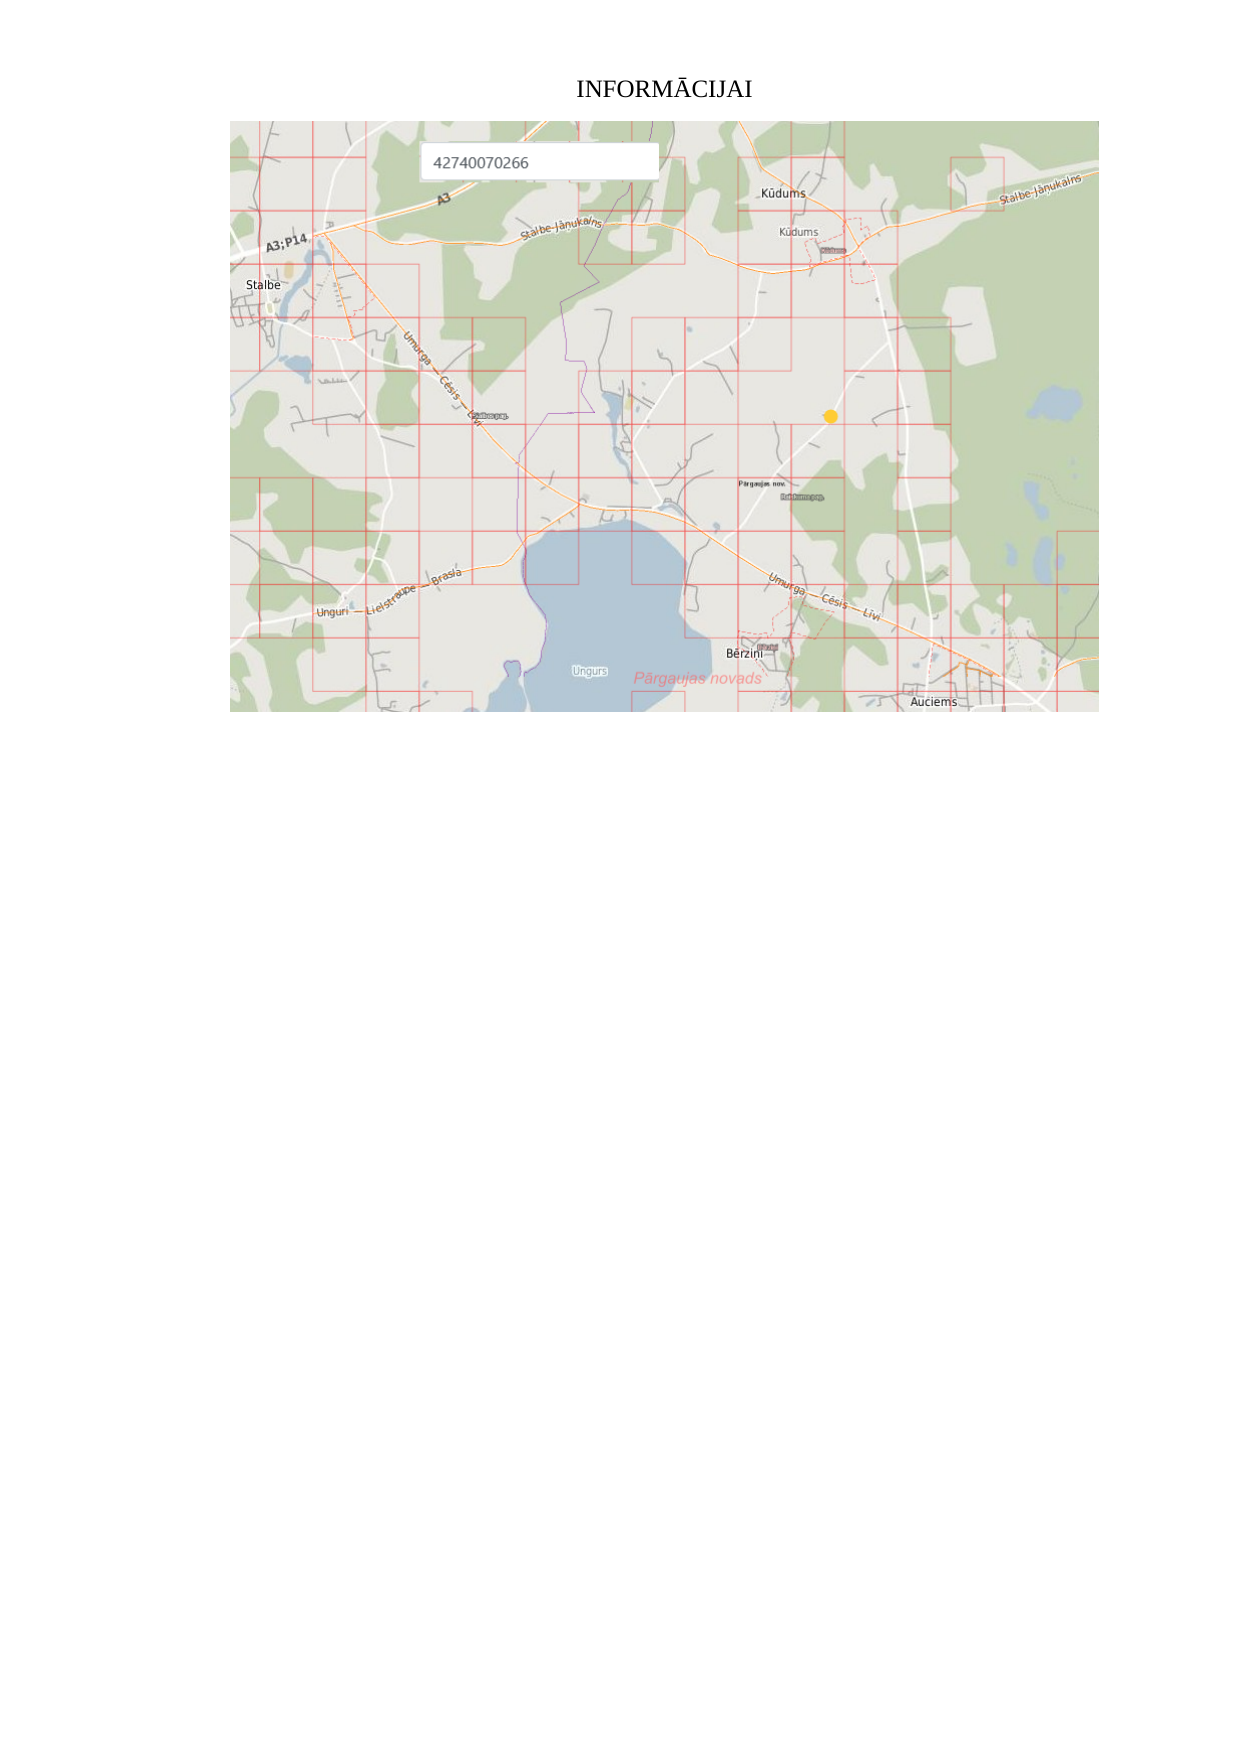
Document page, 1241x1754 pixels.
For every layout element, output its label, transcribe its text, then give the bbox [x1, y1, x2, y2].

picture [230, 121, 1099, 712]
text INFORMĀCIJAI [177, 74, 1152, 103]
